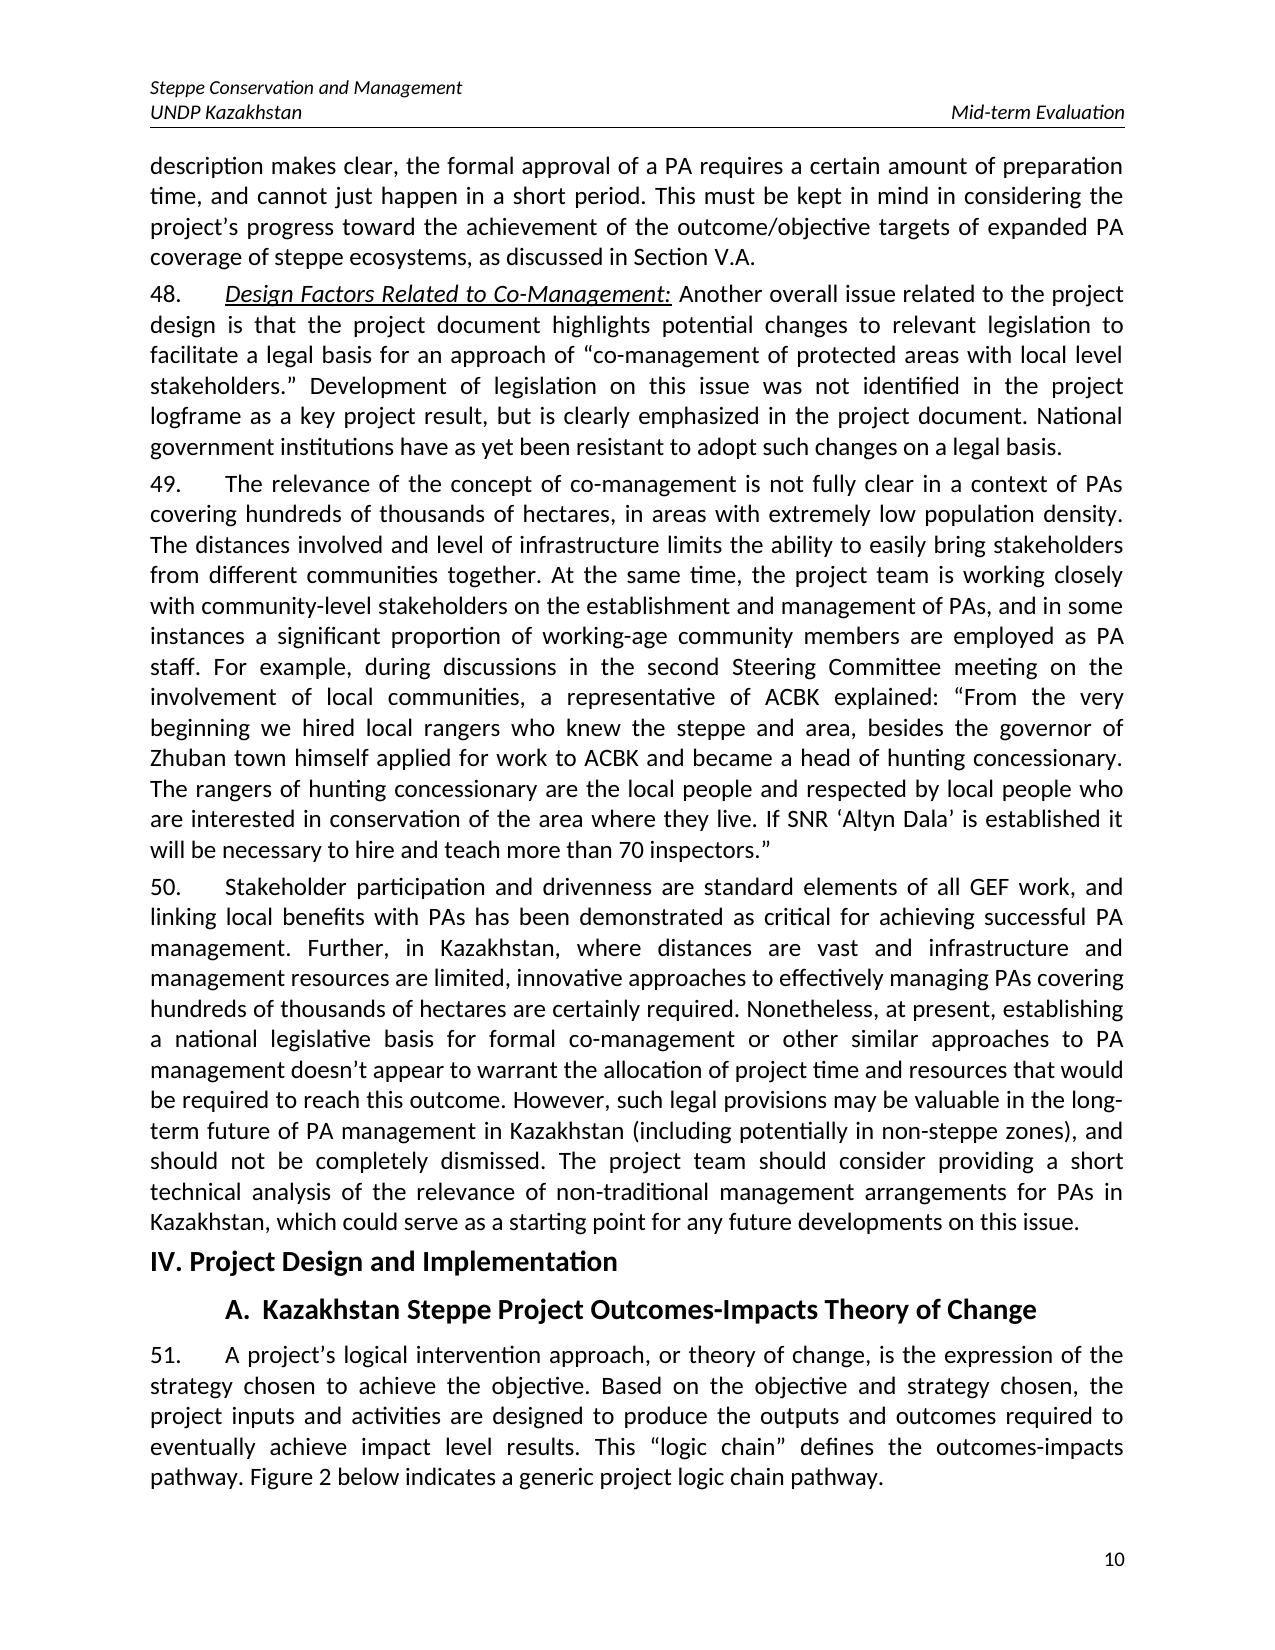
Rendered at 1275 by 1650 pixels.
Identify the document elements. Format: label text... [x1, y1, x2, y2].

subtitle Project Design and Implementation [150, 1243, 1125, 1279]
subtitle Kazakhstan Steppe Project Outcomes-Impacts Theory of Change [225, 1291, 1125, 1327]
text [150, 150, 1125, 272]
text Stakeholder participation and drivenness are standard elements of all GEF work, and linking local benefits with PAs has been demonstrated as critical for achieving successful PA management. Further, in Kazakhstan, where distances are vast and infrastructure and management resources are limited, innovative approaches to effectively managing PAs covering hundreds of thousands of hectares are certainly required. Nonetheless, at present, establishing a national legislative basis for formal co-management or other similar approaches to PA management doesn’t appear to warrant the allocation of project time and resources that would be required to reach this outcome. However, such legal provisions may be valuable in the long-term future of PA management in Kazakhstan (including potentially in non-steppe zones), and should not be completely dismissed. The project team should consider providing a short technical analysis of the relevance of non-traditional management arrangements for PAs in Kazakhstan, which could serve as a starting point for any future developments on this issue. [150, 871, 1125, 1237]
text Design Factors Related to Co-Management: Another overall issue related to the project design is that the project document highlights potential changes to relevant legislation to facilitate a legal basis for an approach of “co-management of protected areas with local level stakeholders.” Development of legislation on this issue was not identified in the project logframe as a key project result, but is clearly emphasized in the project document. National government institutions have as yet been resistant to adopt such changes on a legal basis. [150, 278, 1125, 461]
text The relevance of the concept of co-management is not fully clear in a context of PAs covering hundreds of thousands of hectares, in areas with extremely low population density. The distances involved and level of infrastructure limits the ability to easily bring stakeholders from different communities together. At the same time, the project team is working closely with community-level stakeholders on the establishment and management of PAs, and in some instances a significant proportion of working-age community members are employed as PA staff. For example, during discussions in the second Steering Committee meeting on the involvement of local communities, a representative of ACBK explained: “From the very beginning we hired local rangers who knew the steppe and area, besides the governor of Zhuban town himself applied for work to ACBK and became a head of hunting concessionary. The rangers of hunting concessionary are the local people and respected by local people who are interested in conservation of the area where they live. If SNR ‘Altyn Dala’ is established it will be necessary to hire and teach more than 70 inspectors.” [150, 468, 1125, 864]
